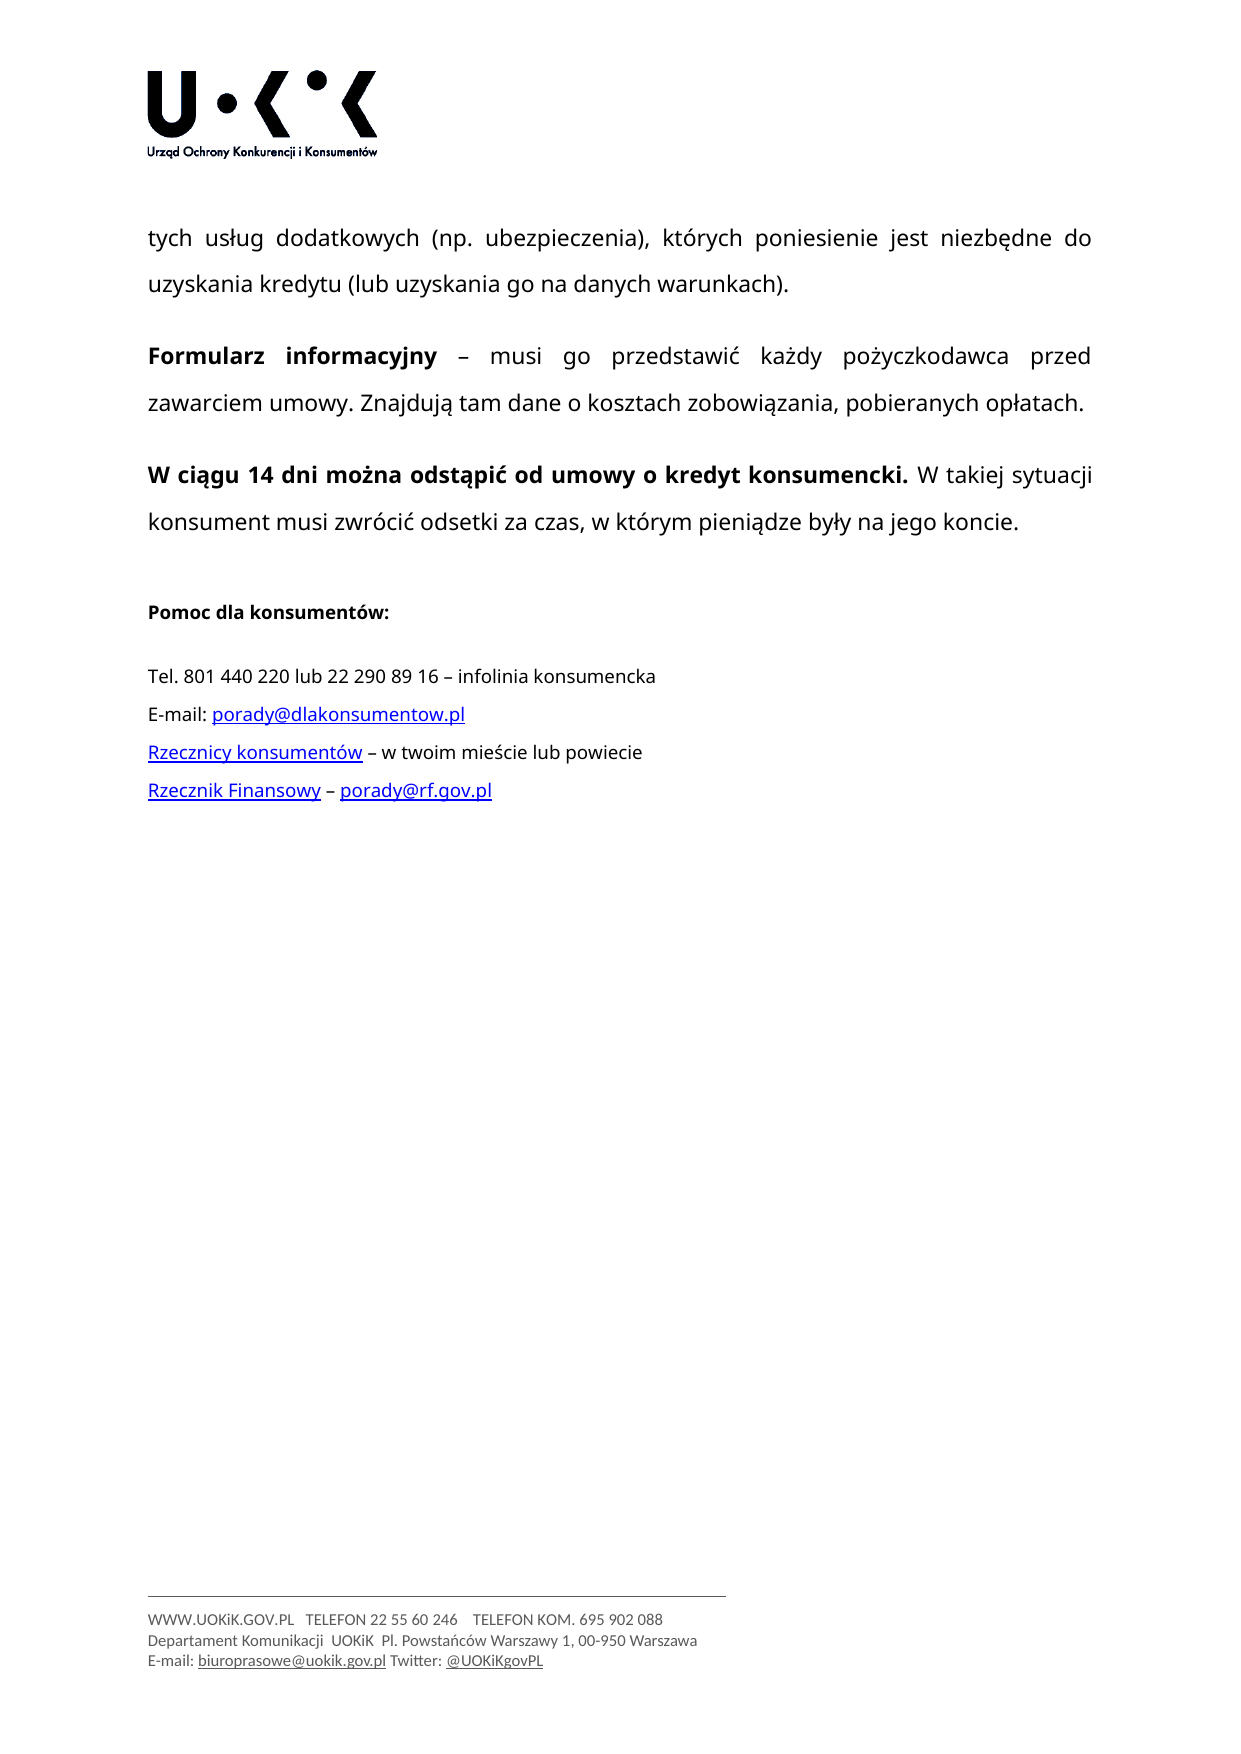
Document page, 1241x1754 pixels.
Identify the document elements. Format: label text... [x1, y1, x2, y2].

text W ciągu 14 dni można odstąpić od umowy o kredyt konsumencki. W takiej sytuacji konsument musi zwrócić odsetki za czas, w którym pieniądze były na jego koncie. [148, 459, 1093, 537]
text Formularz informacyjny – musi go przedstawić każdy pożyczkodawca przed zawarciem umowy. Znajdują tam dane o kosztach zobowiązania, pobieranych opłatach. [148, 340, 1093, 418]
text Tel. 801 440 220 lub 22 290 89 16 – infolinia konsumencka E-mail: porady@dlakonsumentow.pl Rzecznicy konsumentów – w twoim mieście lub powiecie Rzecznik Finansowy – porady@rf.gov.pl [148, 663, 1093, 803]
picture [147, 70, 378, 160]
text Pomoc dla konsumentów: [148, 600, 1093, 625]
